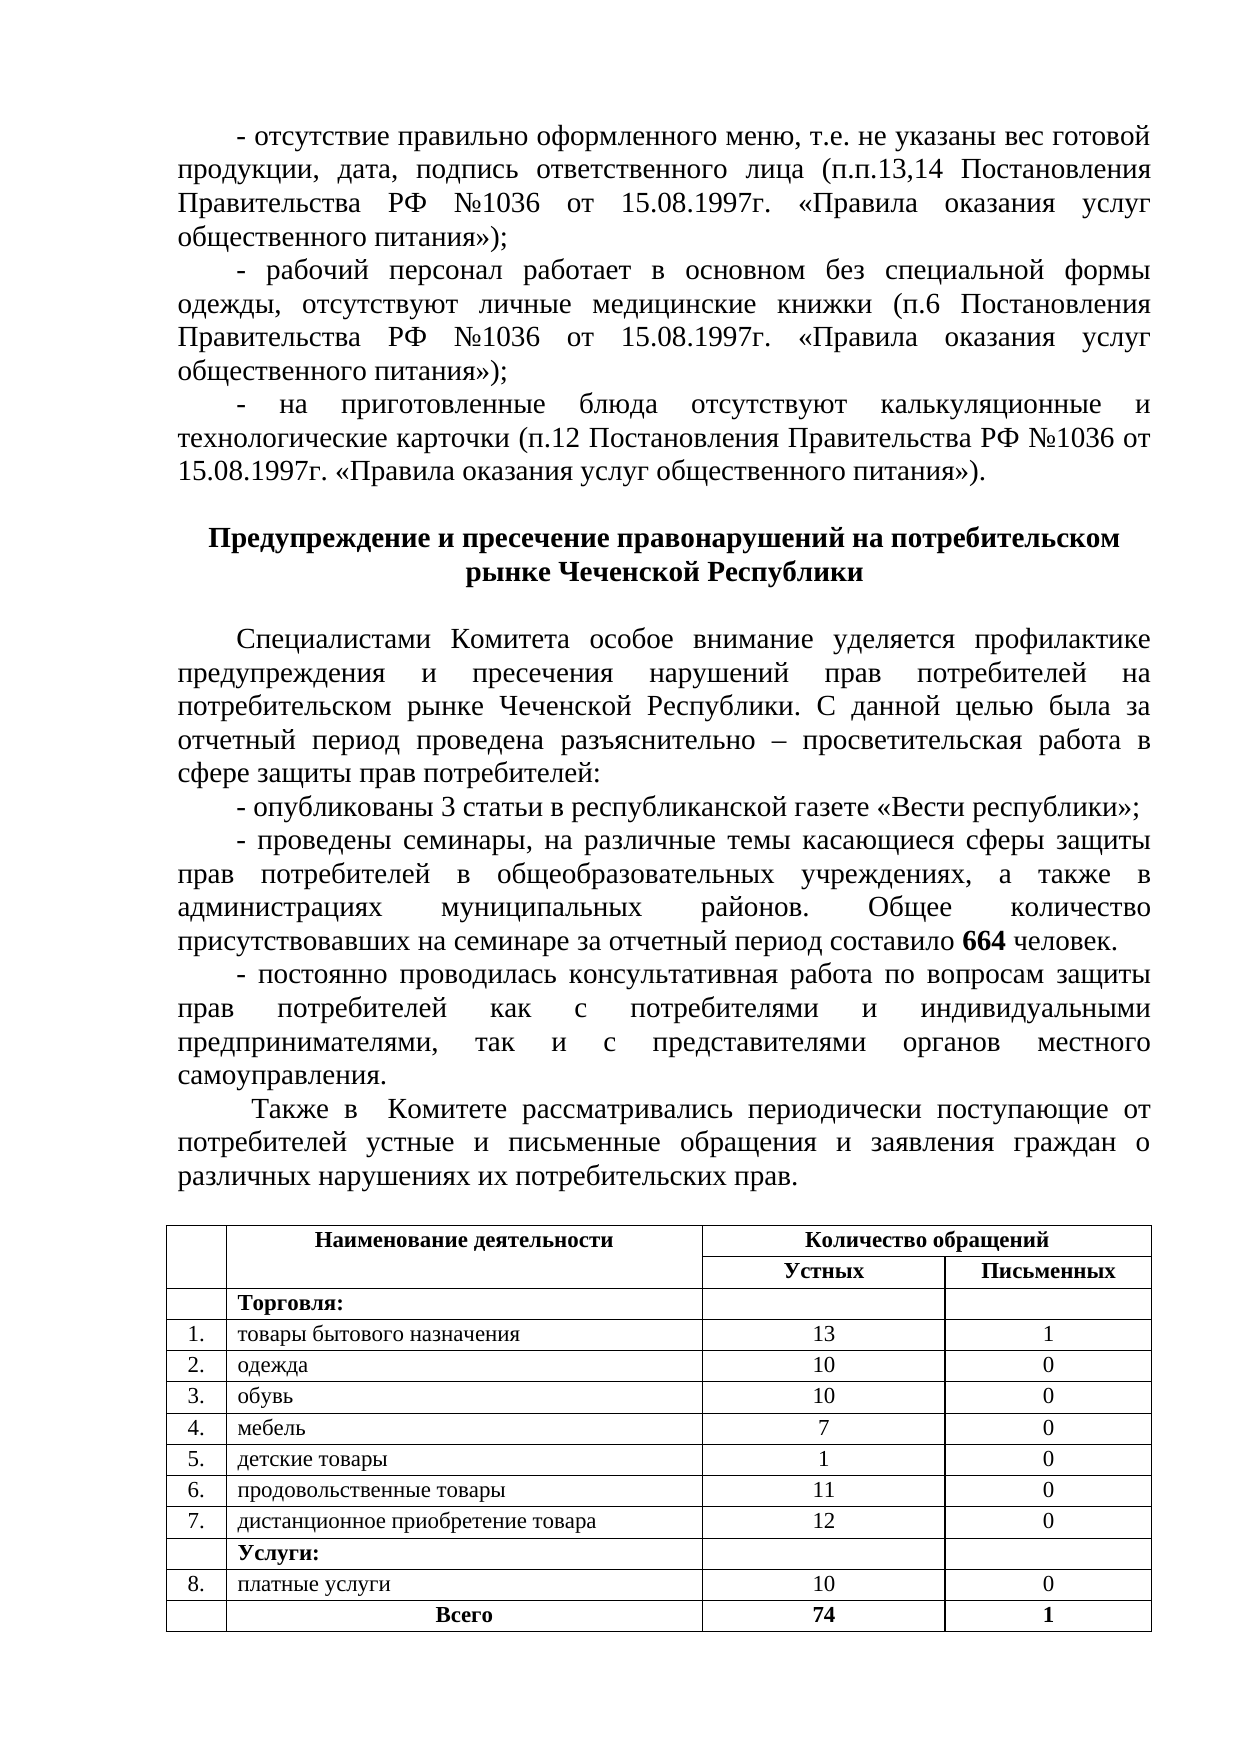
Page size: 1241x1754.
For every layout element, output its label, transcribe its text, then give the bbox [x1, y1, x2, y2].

table_cell 10 [703, 1351, 944, 1381]
table_cell 12 [703, 1507, 944, 1537]
table_cell [946, 1539, 1151, 1569]
table_cell 1 [946, 1601, 1151, 1631]
table_cell [703, 1539, 944, 1569]
table_header Наименование деятельности [227, 1226, 702, 1287]
table_cell Всего [227, 1601, 702, 1631]
table_cell платные услуги [227, 1570, 702, 1600]
table_cell Письменных [946, 1257, 1151, 1287]
table_cell 74 [703, 1601, 944, 1631]
table_cell 0 [946, 1382, 1151, 1412]
text - постоянно проводилась консультативная работа по вопросам защиты прав потребителей как с потребителями и индивидуальными предпринимателями, так и с представителями органов местного самоуправления. [177, 957, 1152, 1091]
table_cell продовольственные товары [227, 1476, 702, 1506]
table_cell 10 [703, 1570, 944, 1600]
table_cell 0 [946, 1476, 1151, 1506]
text Также в Комитете рассматривались периодически поступающие от потребителей устные и письменные обращения и заявления граждан о различных нарушениях их потребительских прав. [177, 1091, 1152, 1191]
table_cell 11 [703, 1476, 944, 1506]
text - на приготовленные блюда отсутствуют калькуляционные и технологические карточки (п.12 Постановления Правительства РФ №1036 от 15.08.1997г. «Правила оказания услуг общественного питания»). [177, 386, 1152, 487]
table_cell 0 [946, 1445, 1151, 1475]
table_cell товары бытового назначения [227, 1320, 702, 1350]
table_cell 1. [167, 1320, 226, 1350]
table_cell [703, 1289, 944, 1319]
table_cell обувь [227, 1382, 702, 1412]
table_cell [167, 1289, 226, 1319]
table_cell 5. [167, 1445, 226, 1475]
table_cell [167, 1539, 226, 1569]
table_cell детские товары [227, 1445, 702, 1475]
table_cell 8. [167, 1570, 226, 1600]
table_cell Торговля: [227, 1289, 702, 1319]
table_cell 10 [703, 1382, 944, 1412]
table_cell 7 [703, 1414, 944, 1444]
text - проведены семинары, на различные темы касающиеся сферы защиты прав потребителей в общеобразовательных учреждениях, а также в администрациях муниципальных районов. Общее количество присутствовавших на семинаре за отчетный период составило 664 человек. [177, 822, 1152, 957]
table_cell 0 [946, 1351, 1151, 1381]
table_cell 13 [703, 1320, 944, 1350]
text - рабочий персонал работает в основном без специальной формы одежды, отсутствуют личные медицинские книжки (п.6 Постановления Правительства РФ №1036 от 15.08.1997г. «Правила оказания услуг общественного питания»); [177, 252, 1152, 386]
table_cell 1 [946, 1320, 1151, 1350]
table_cell дистанционное приобретение товара [227, 1507, 702, 1537]
table_cell [167, 1601, 226, 1631]
table_cell 6. [167, 1476, 226, 1506]
text - отсутствие правильно оформленного меню, т.е. не указаны вес готовой продукции, дата, подпись ответственного лица (п.п.13,14 Постановления Правительства РФ №1036 от 15.08.1997г. «Правила оказания услуг общественного питания»); [177, 118, 1152, 252]
table_cell 0 [946, 1507, 1151, 1537]
table_cell 2. [167, 1351, 226, 1381]
text Предупреждение и пресечение правонарушений на потребительском рынке Чеченской Республики [177, 521, 1152, 588]
table_cell мебель [227, 1414, 702, 1444]
table_header Количество обращений [703, 1226, 1151, 1256]
table_cell 4. [167, 1414, 226, 1444]
table_cell одежда [227, 1351, 702, 1381]
table_cell 7. [167, 1507, 226, 1537]
table_cell [946, 1289, 1151, 1319]
table_cell Устных [703, 1257, 944, 1287]
table_cell 0 [946, 1414, 1151, 1444]
table_cell 0 [946, 1570, 1151, 1600]
text Специалистами Комитета особое внимание уделяется профилактике предупреждения и пресечения нарушений прав потребителей на потребительском рынке Чеченской Республики. С данной целью была за отчетный период проведена разъяснительно – просветительская работа в сфере защиты прав потребителей: [177, 621, 1152, 789]
table_cell 1 [703, 1445, 944, 1475]
table_header [167, 1226, 226, 1287]
table_cell Услуги: [227, 1539, 702, 1569]
table_cell 3. [167, 1382, 226, 1412]
text - опубликованы 3 статьи в республиканской газете «Вести республики»; [177, 789, 1152, 822]
